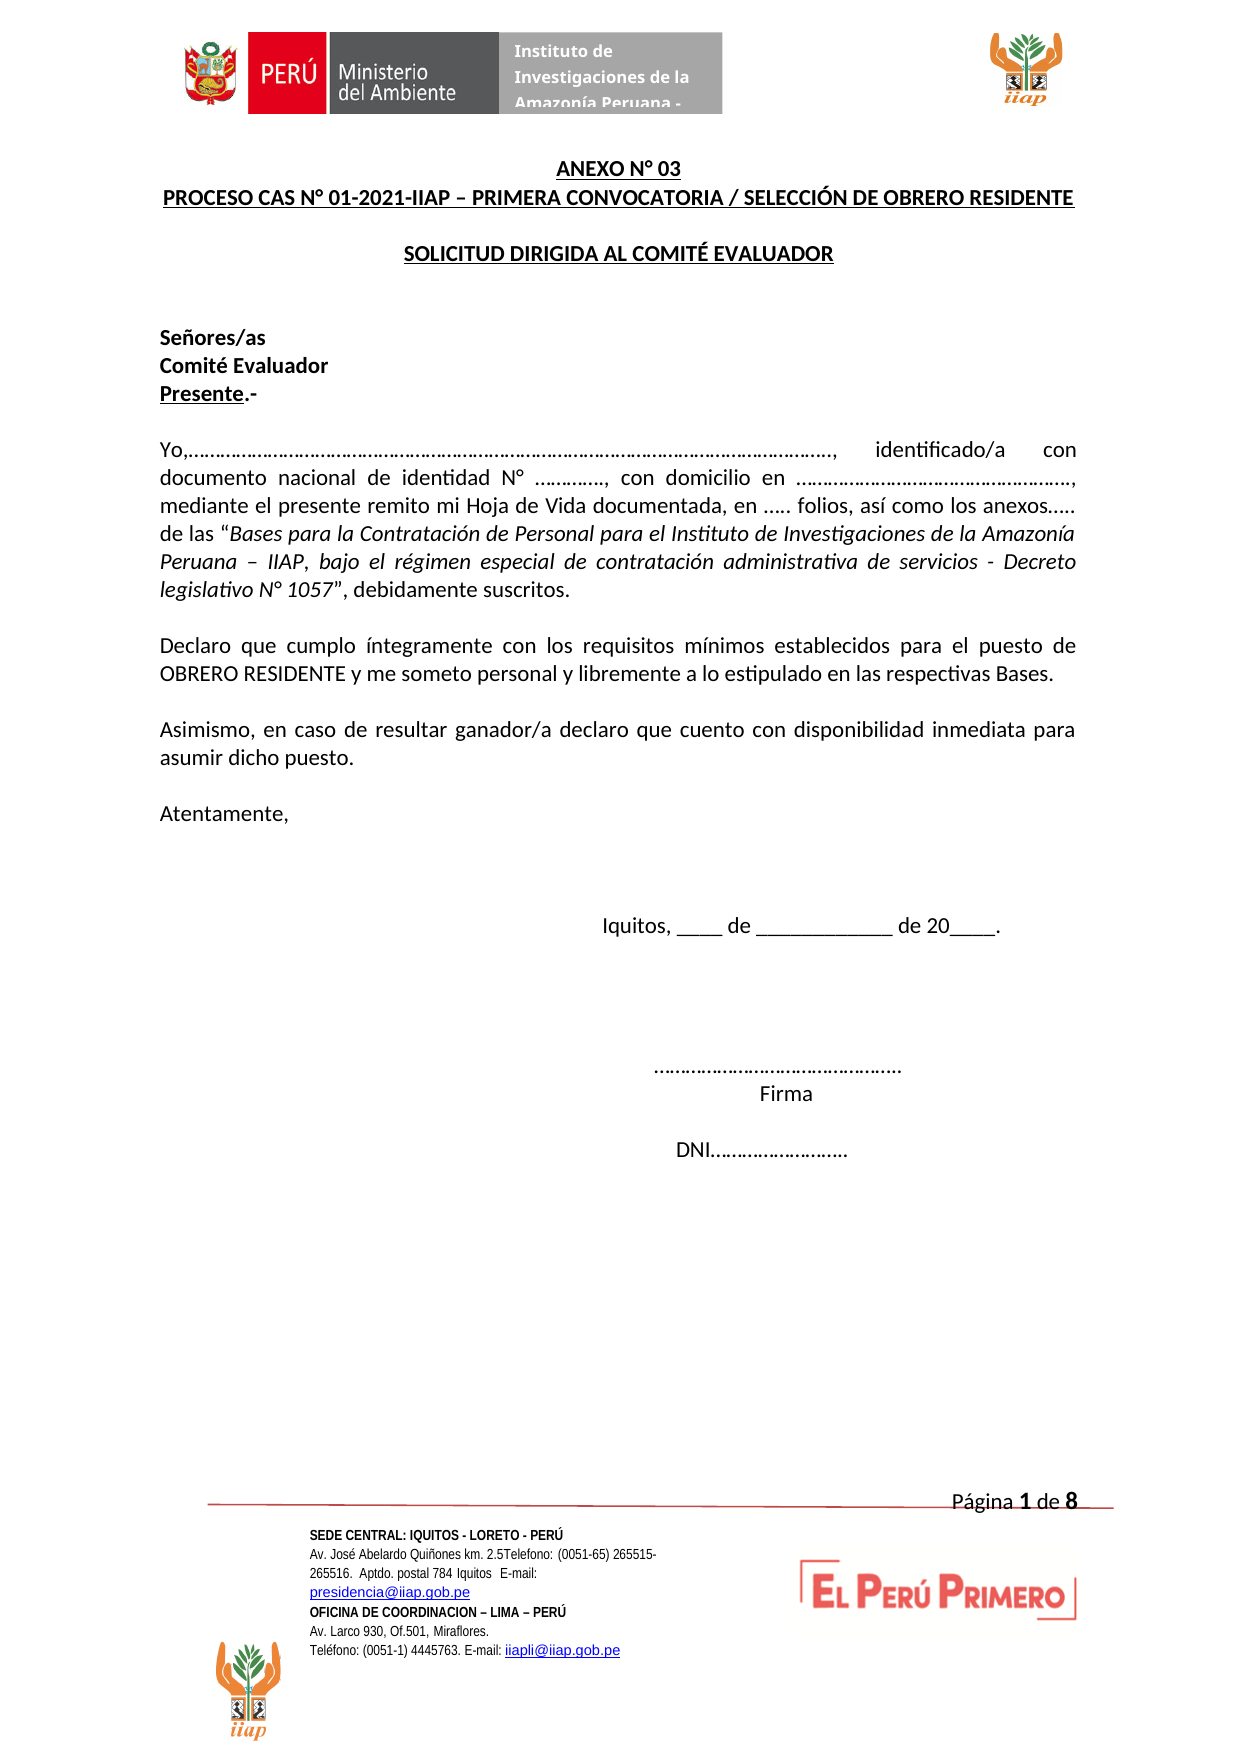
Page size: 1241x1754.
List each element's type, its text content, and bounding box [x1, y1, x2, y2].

text Declaro que cumplo íntegramente con los requisitos mínimos establecidos para el puesto de OBRERO RESIDENTE y me someto personal y libremente a lo estipulado en las respectivas Bases. [159, 631, 1078, 687]
picture [215, 1641, 281, 1741]
text Señores/as [159, 323, 1078, 351]
text Asimismo, en caso de resultar ganador/a declaro que cuento con disponibilidad inmediata para asumir dicho puesto. [159, 715, 1078, 771]
text Comité Evaluador [159, 351, 1078, 379]
picture [173, 32, 499, 114]
text ANEXO N° 03 [159, 154, 1078, 183]
text ……………………………………….. [159, 1051, 1078, 1079]
picture [787, 1545, 1082, 1638]
picture [990, 33, 1063, 106]
text Firma [676, 1079, 1078, 1107]
text Atentamente, [159, 799, 1078, 827]
text SOLICITUD DIRIGIDA AL COMITÉ EVALUADOR [159, 239, 1078, 267]
text Iquitos, ____ de ____________ de 20____. [569, 911, 1078, 939]
text Yo,………………………………………………………………………………………………………….., identificado/a con documento nacional de identidad N° …………., con domicilio en ……………………………………………., mediante el presente remito mi Hoja de Vida documentada, en ….. folios, así como los anexos….. de las “Bases para la Contratación de Personal para el Instituto de Investigaciones de la Amazonía Peruana – IIAP, bajo el régimen especial de contratación administrativa de servicios - Decreto legislativo N° 1057”, debidamente suscritos. [159, 435, 1078, 603]
text DNI…………………….. [159, 1135, 1078, 1163]
text Presente.- [159, 379, 1078, 407]
text PROCESO CAS N° 01-2021-IIAP – PRIMERA CONVOCATORIA / SELECCIÓN DE OBRERO RESIDENTE [159, 183, 1078, 211]
